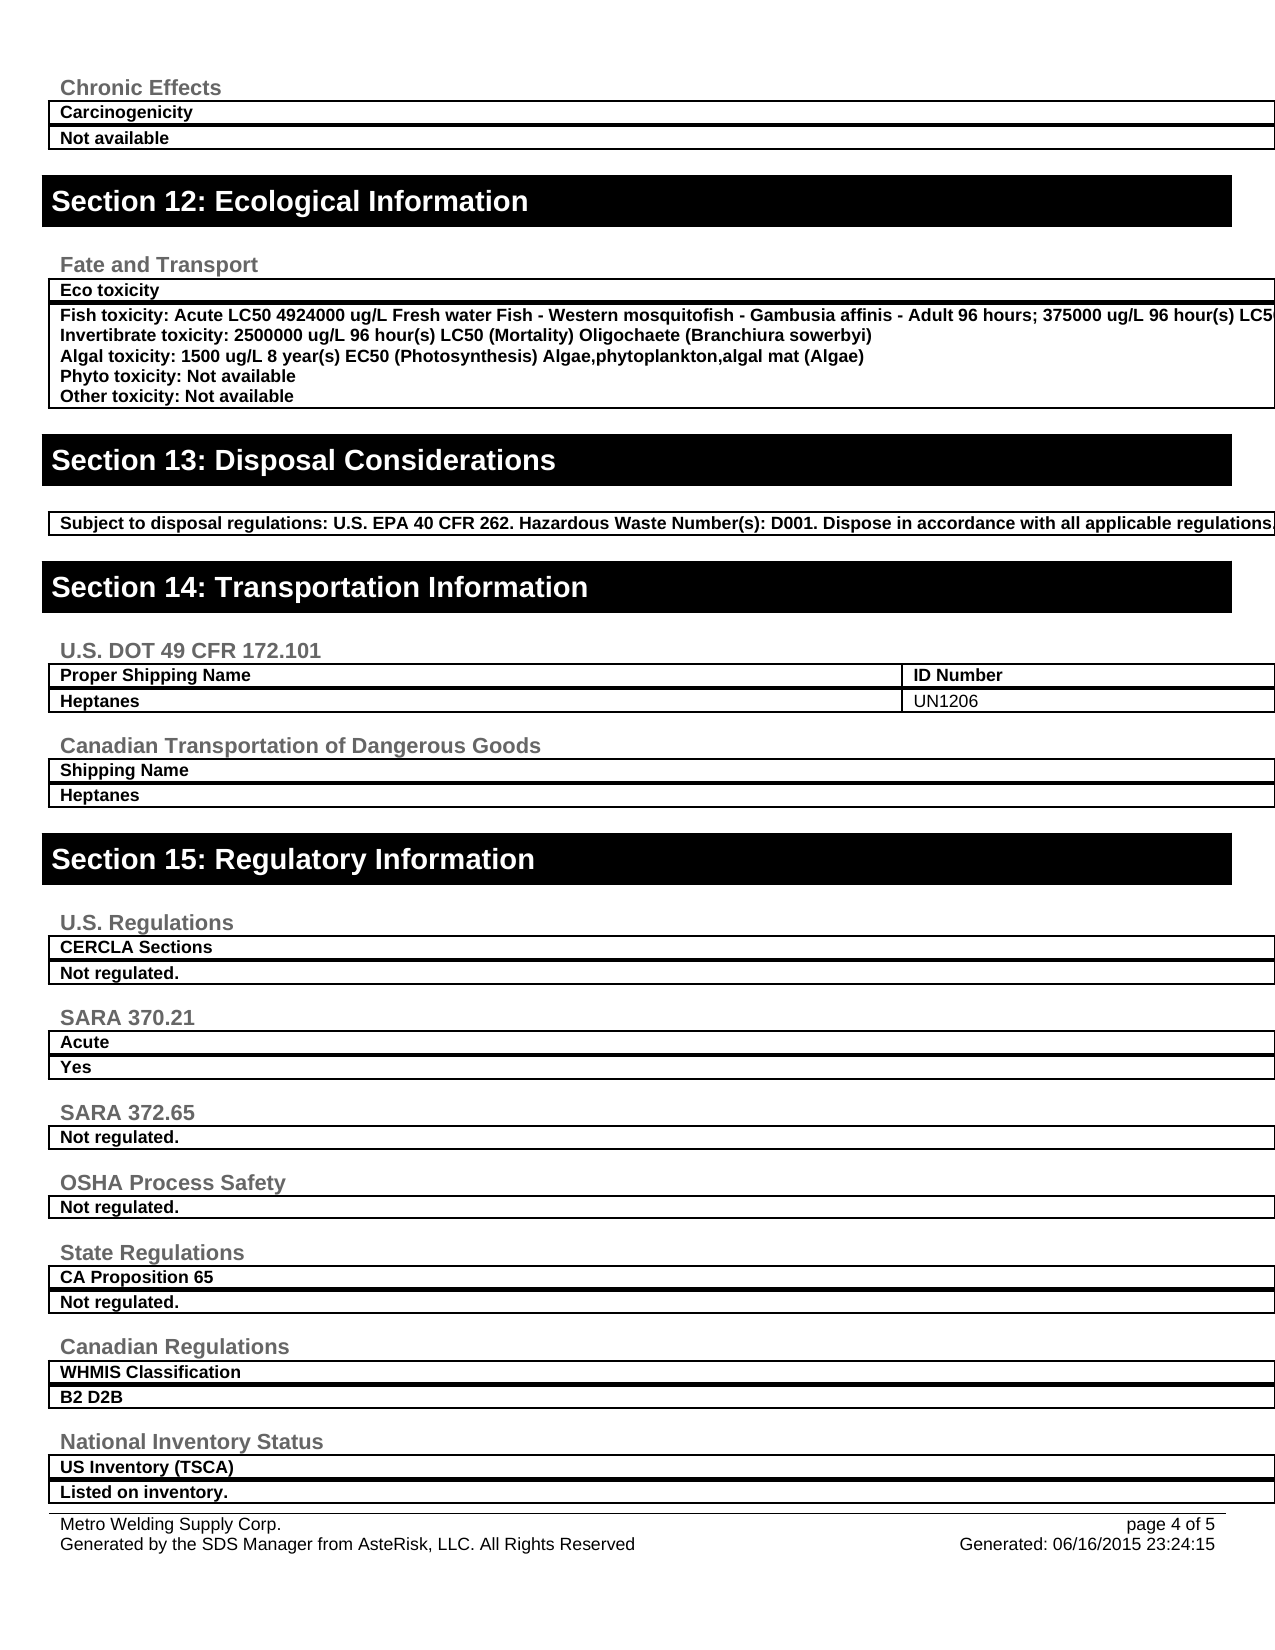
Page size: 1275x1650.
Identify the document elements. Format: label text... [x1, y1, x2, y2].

subtitle Fate and Transport [60, 252, 1215, 277]
table_cell Listed on inventory. [50, 1482, 1274, 1502]
table_cell Not regulated. [50, 962, 1274, 983]
table_header CERCLA Sections [50, 937, 1274, 958]
table_header Eco toxicity [50, 280, 1274, 300]
table_header Shipping Name [50, 760, 1274, 781]
table_header Acute [50, 1032, 1274, 1053]
table_header US Inventory (TSCA) [50, 1456, 1274, 1477]
subtitle Canadian Regulations [60, 1334, 1215, 1359]
subtitle Section 12: Ecological Information [43, 176, 1231, 226]
subtitle National Inventory Status [60, 1429, 1215, 1454]
subtitle Chronic Effects [60, 75, 1215, 100]
table_cell Fish toxicity: Acute LC50 4924000 ug/L Fresh water Fish - Western mosquitofish - Gambusia affinis - Adult 96 hours; 375000 ug/L 96 hour(s) LC50 (Mortality) Mozambiqu Invertibrate toxicity: 2500000 ug/L 96 hour(s) LC50 (Mortality) Oligochaete (Branchiura sowerbyi) Algal toxicity: 1500 ug/L 8 year(s) EC50 (Photosynthesis) Algae,phytoplankton,algal mat (Algae) Phyto toxicity: Not available Other toxicity: Not available [50, 305, 1274, 407]
subtitle Section 15: Regulatory Information [43, 834, 1231, 884]
subtitle Canadian Transportation of Dangerous Goods [60, 733, 1215, 758]
table_cell Heptanes [50, 785, 1274, 806]
table_header ID Number [903, 665, 1274, 686]
table_header Carcinogenicity [50, 102, 1274, 123]
table_header Not regulated. [50, 1197, 1274, 1217]
subtitle Section 13: Disposal Considerations [43, 435, 1231, 485]
subtitle SARA 370.21 [60, 1005, 1215, 1030]
table_header Proper Shipping Name [50, 665, 901, 686]
subtitle Section 14: Transportation Information [43, 562, 1231, 612]
table_header Not regulated. [50, 1127, 1274, 1147]
table_cell Heptanes [50, 690, 901, 711]
subtitle SARA 372.65 [60, 1100, 1215, 1125]
subtitle OSHA Process Safety [60, 1169, 1215, 1195]
subtitle State Regulations [60, 1239, 1215, 1264]
table_header WHMIS Classification [50, 1362, 1274, 1382]
table_header CA Proposition 65 [50, 1267, 1274, 1287]
subtitle U.S. DOT 49 CFR 172.101 [60, 638, 1215, 663]
table_header Subject to disposal regulations: U.S. EPA 40 CFR 262. Hazardous Waste Number(s): D001. Dispose in accordance with all applicable regulations. [50, 513, 1274, 533]
table_cell Not available [50, 127, 1274, 148]
table_cell B2 D2B [50, 1387, 1274, 1407]
subtitle U.S. Regulations [60, 910, 1215, 935]
table_cell Not regulated. [50, 1292, 1274, 1312]
table_cell Yes [50, 1057, 1274, 1078]
table_cell UN1206 [903, 690, 1274, 711]
